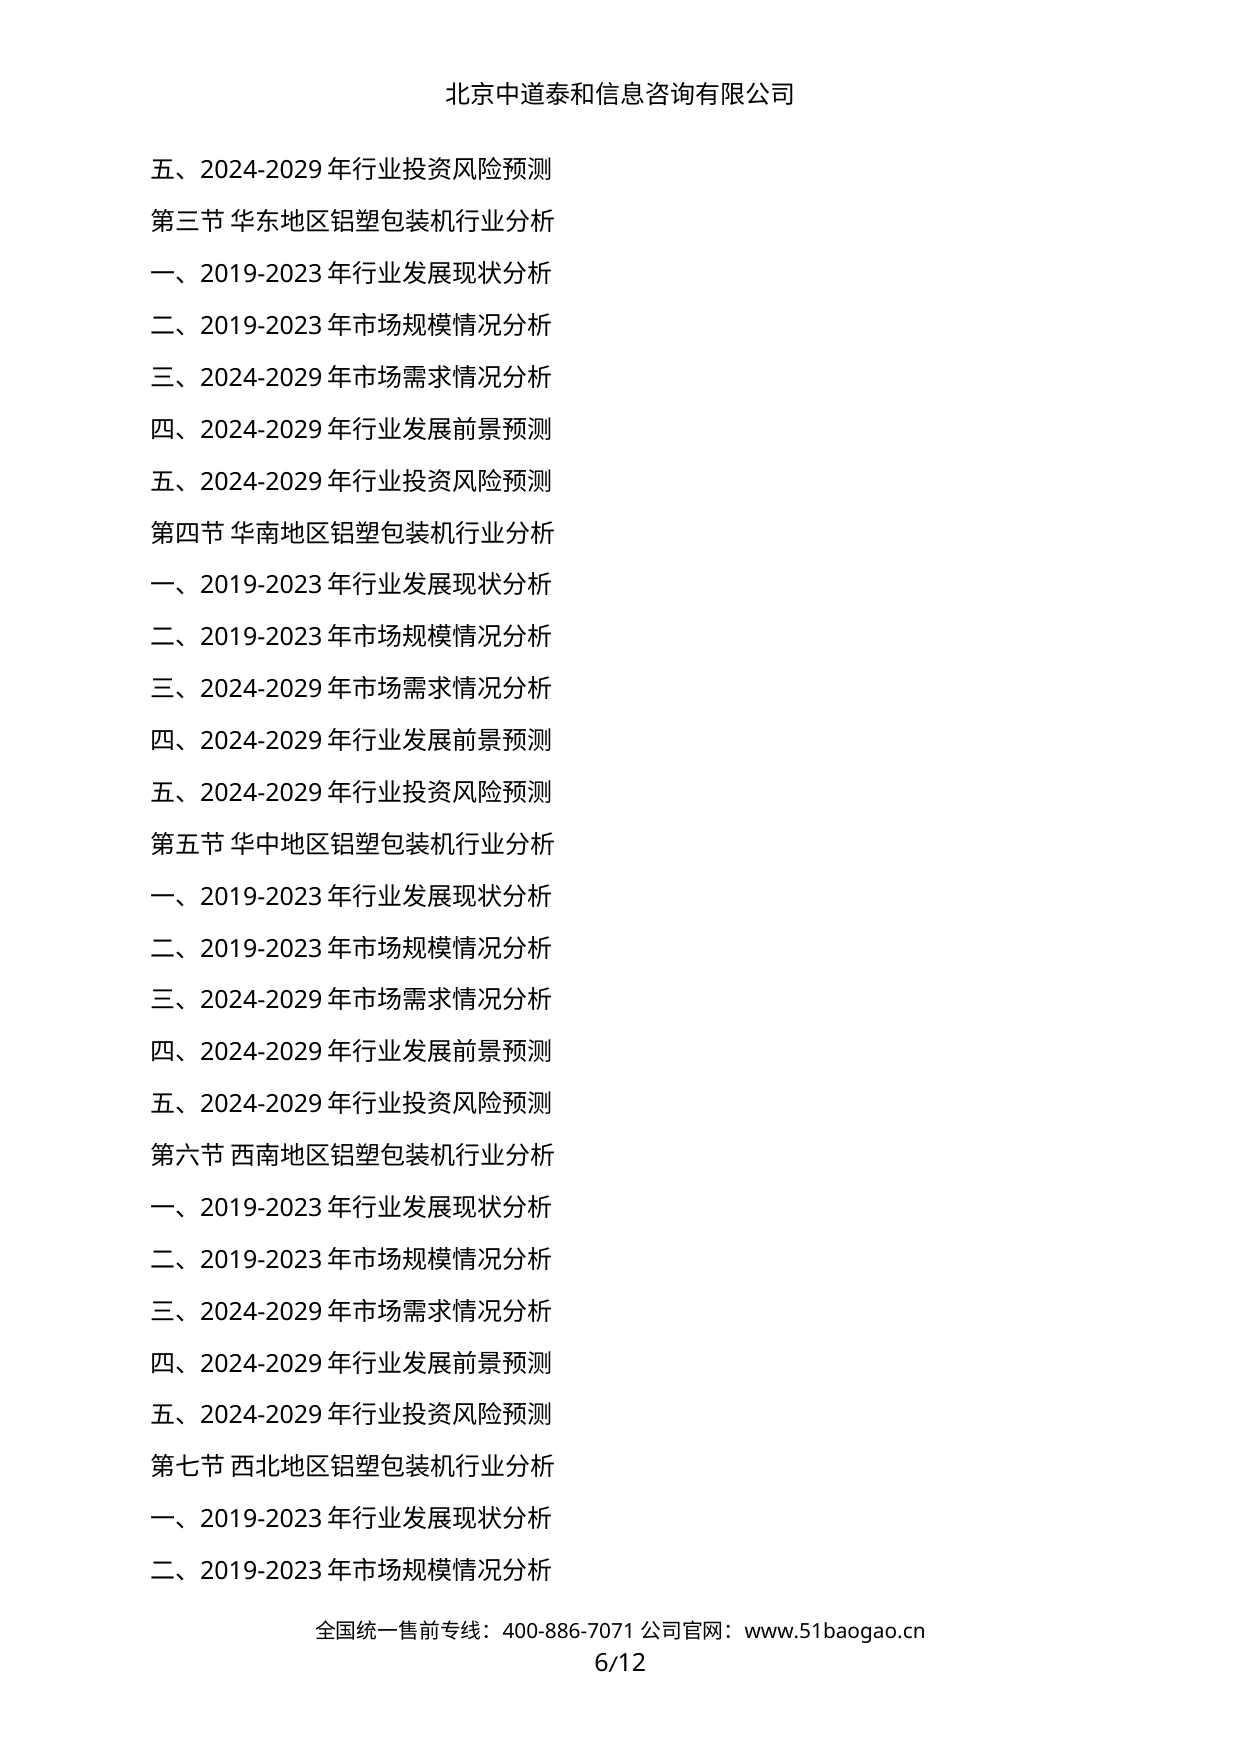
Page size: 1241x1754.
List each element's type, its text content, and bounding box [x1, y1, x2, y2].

text 四、2024-2029年行业发展前景预测 [150, 1032, 1090, 1068]
text 四、2024-2029年行业发展前景预测 [150, 721, 1090, 757]
text 五、2024-2029年行业投资风险预测 [150, 1395, 1090, 1431]
text 三、2024-2029年市场需求情况分析 [150, 357, 1090, 394]
text 一、2019-2023年行业发展现状分析 [150, 1499, 1090, 1535]
text 第四节 华南地区铝塑包装机行业分析 [150, 513, 1090, 549]
text 第三节 华东地区铝塑包装机行业分析 [150, 202, 1090, 238]
text 五、2024-2029年行业投资风险预测 [150, 461, 1090, 497]
text 五、2024-2029年行业投资风险预测 [150, 150, 1090, 186]
text 五、2024-2029年行业投资风险预测 [150, 1084, 1090, 1120]
text 四、2024-2029年行业发展前景预测 [150, 409, 1090, 446]
text 一、2019-2023年行业发展现状分析 [150, 565, 1090, 601]
text 一、2019-2023年行业发展现状分析 [150, 1187, 1090, 1224]
text 二、2019-2023年市场规模情况分析 [150, 928, 1090, 964]
text 一、2019-2023年行业发展现状分析 [150, 876, 1090, 912]
text 第六节 西南地区铝塑包装机行业分析 [150, 1136, 1090, 1172]
text 三、2024-2029年市场需求情况分析 [150, 980, 1090, 1016]
text 四、2024-2029年行业发展前景预测 [150, 1343, 1090, 1379]
text 一、2019-2023年行业发展现状分析 [150, 254, 1090, 290]
text 三、2024-2029年市场需求情况分析 [150, 669, 1090, 705]
text 二、2019-2023年市场规模情况分析 [150, 617, 1090, 653]
text 五、2024-2029年行业投资风险预测 [150, 772, 1090, 809]
text 第五节 华中地区铝塑包装机行业分析 [150, 824, 1090, 861]
text 二、2019-2023年市场规模情况分析 [150, 306, 1090, 342]
text 二、2019-2023年市场规模情况分析 [150, 1551, 1090, 1587]
text 二、2019-2023年市场规模情况分析 [150, 1239, 1090, 1276]
text 第七节 西北地区铝塑包装机行业分析 [150, 1447, 1090, 1483]
text 三、2024-2029年市场需求情况分析 [150, 1291, 1090, 1327]
